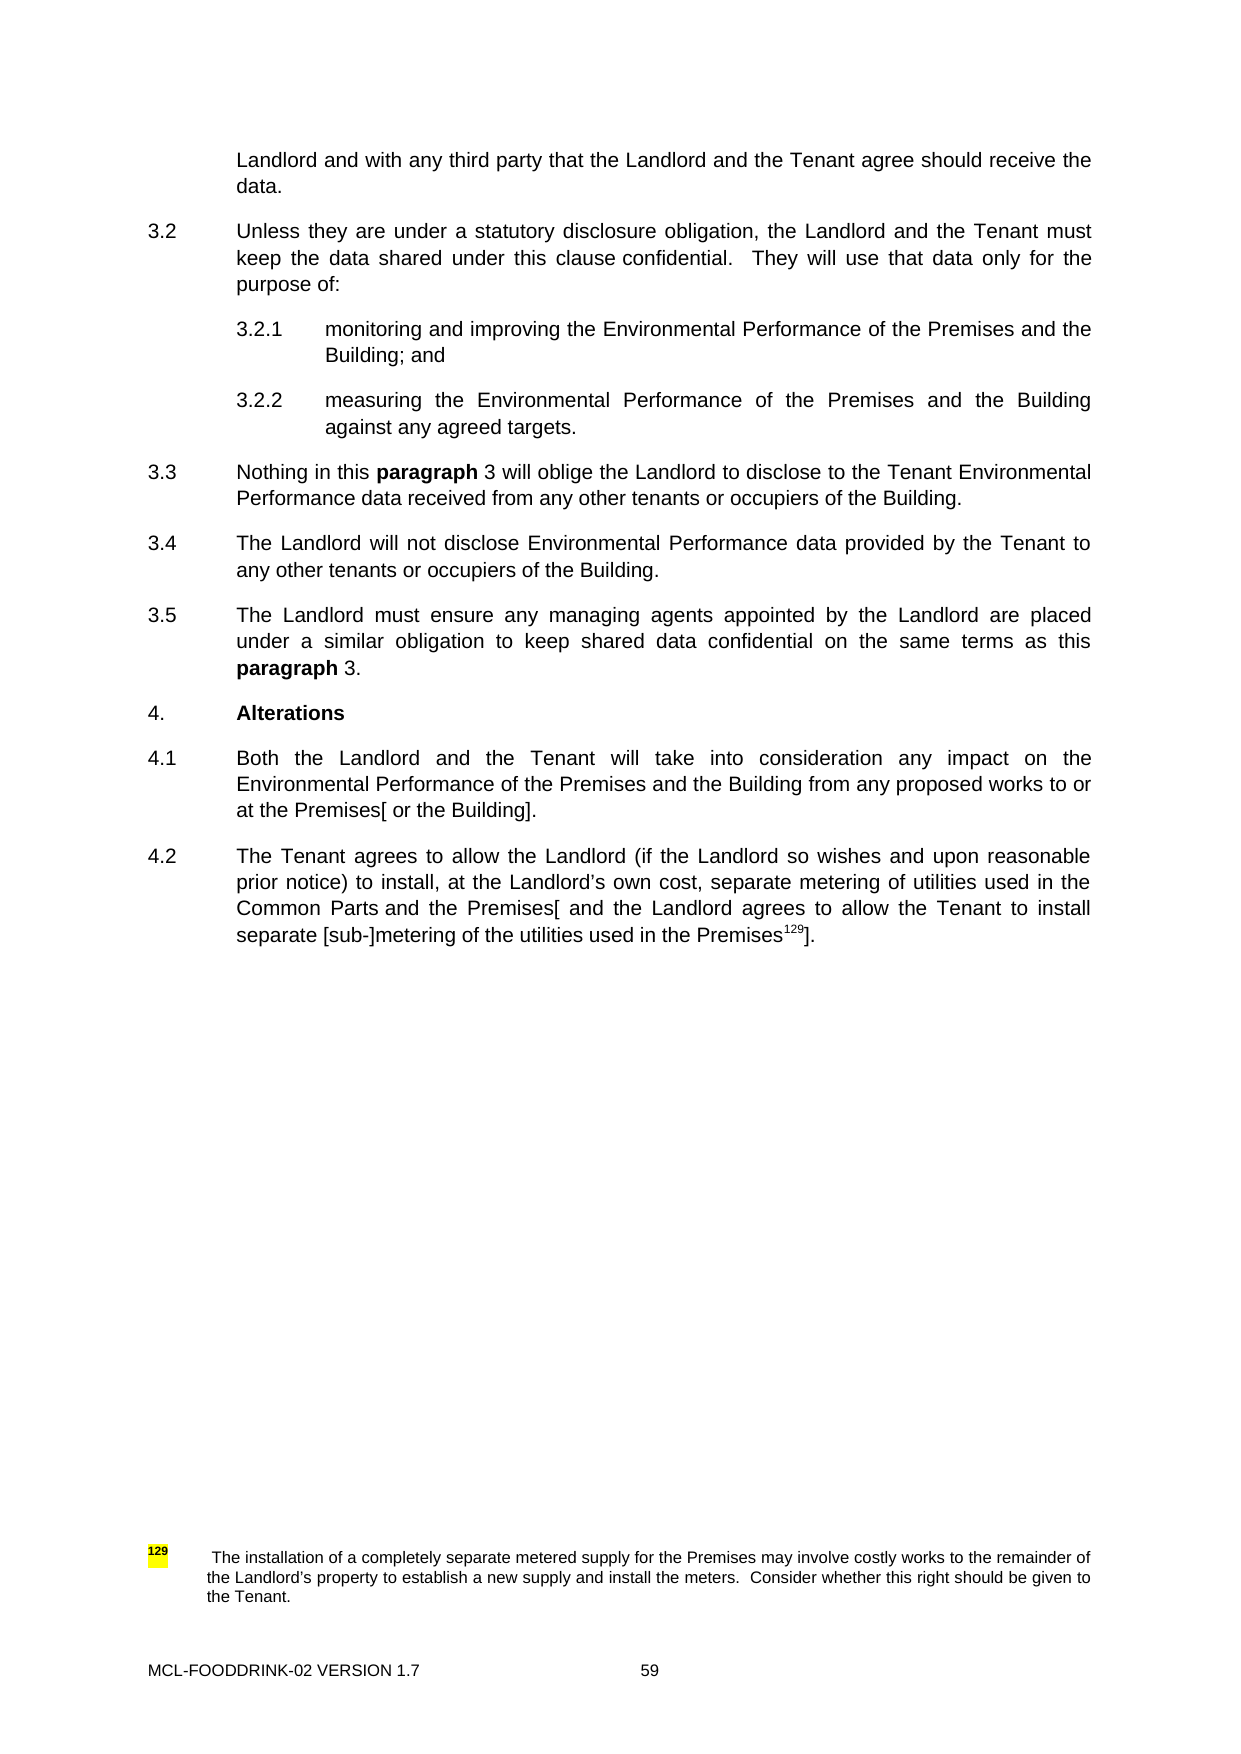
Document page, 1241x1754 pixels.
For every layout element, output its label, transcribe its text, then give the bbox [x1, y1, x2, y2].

text Alterations [148, 701, 1093, 724]
text The Tenant agrees to allow the Landlord (if the Landlord so wishes and upon reasonable prior notice) to install, at the Landlord’s own cost, separate metering of utilities used in the Common Parts and the Premises[ and the Landlord agrees to allow the Tenant to install separate [sub-]metering of the utilities used in the Premises]. [148, 843, 1093, 946]
text Unless they are under a statutory disclosure obligation, the Landlord and the Tenant must keep the data shared under this clause confidential. They will use that data only for the purpose of: [148, 219, 1093, 296]
text Both the Landlord and the Tenant will take into consideration any impact on the Environmental Performance of the Premises and the Building from any proposed works to or at the Premises[ or the Building]. [148, 746, 1093, 822]
text measuring the Environmental Performance of the Premises and the Building against any agreed targets. [236, 388, 1093, 439]
text The Landlord must ensure any managing agents appointed by the Landlord are placed under a similar obligation to keep shared data confidential on the same terms as this paragraph 3. [148, 603, 1093, 679]
text Nothing in this paragraph 3 will oblige the Landlord to disclose to the Tenant Environmental Performance data received from any other tenants or occupiers of the Building. [148, 460, 1093, 510]
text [148, 148, 1093, 198]
text The Landlord will not disclose Environmental Performance data provided by the Tenant to any other tenants or occupiers of the Building. [148, 531, 1093, 582]
text monitoring and improving the Environmental Performance of the Premises and the Building; and [236, 317, 1093, 367]
